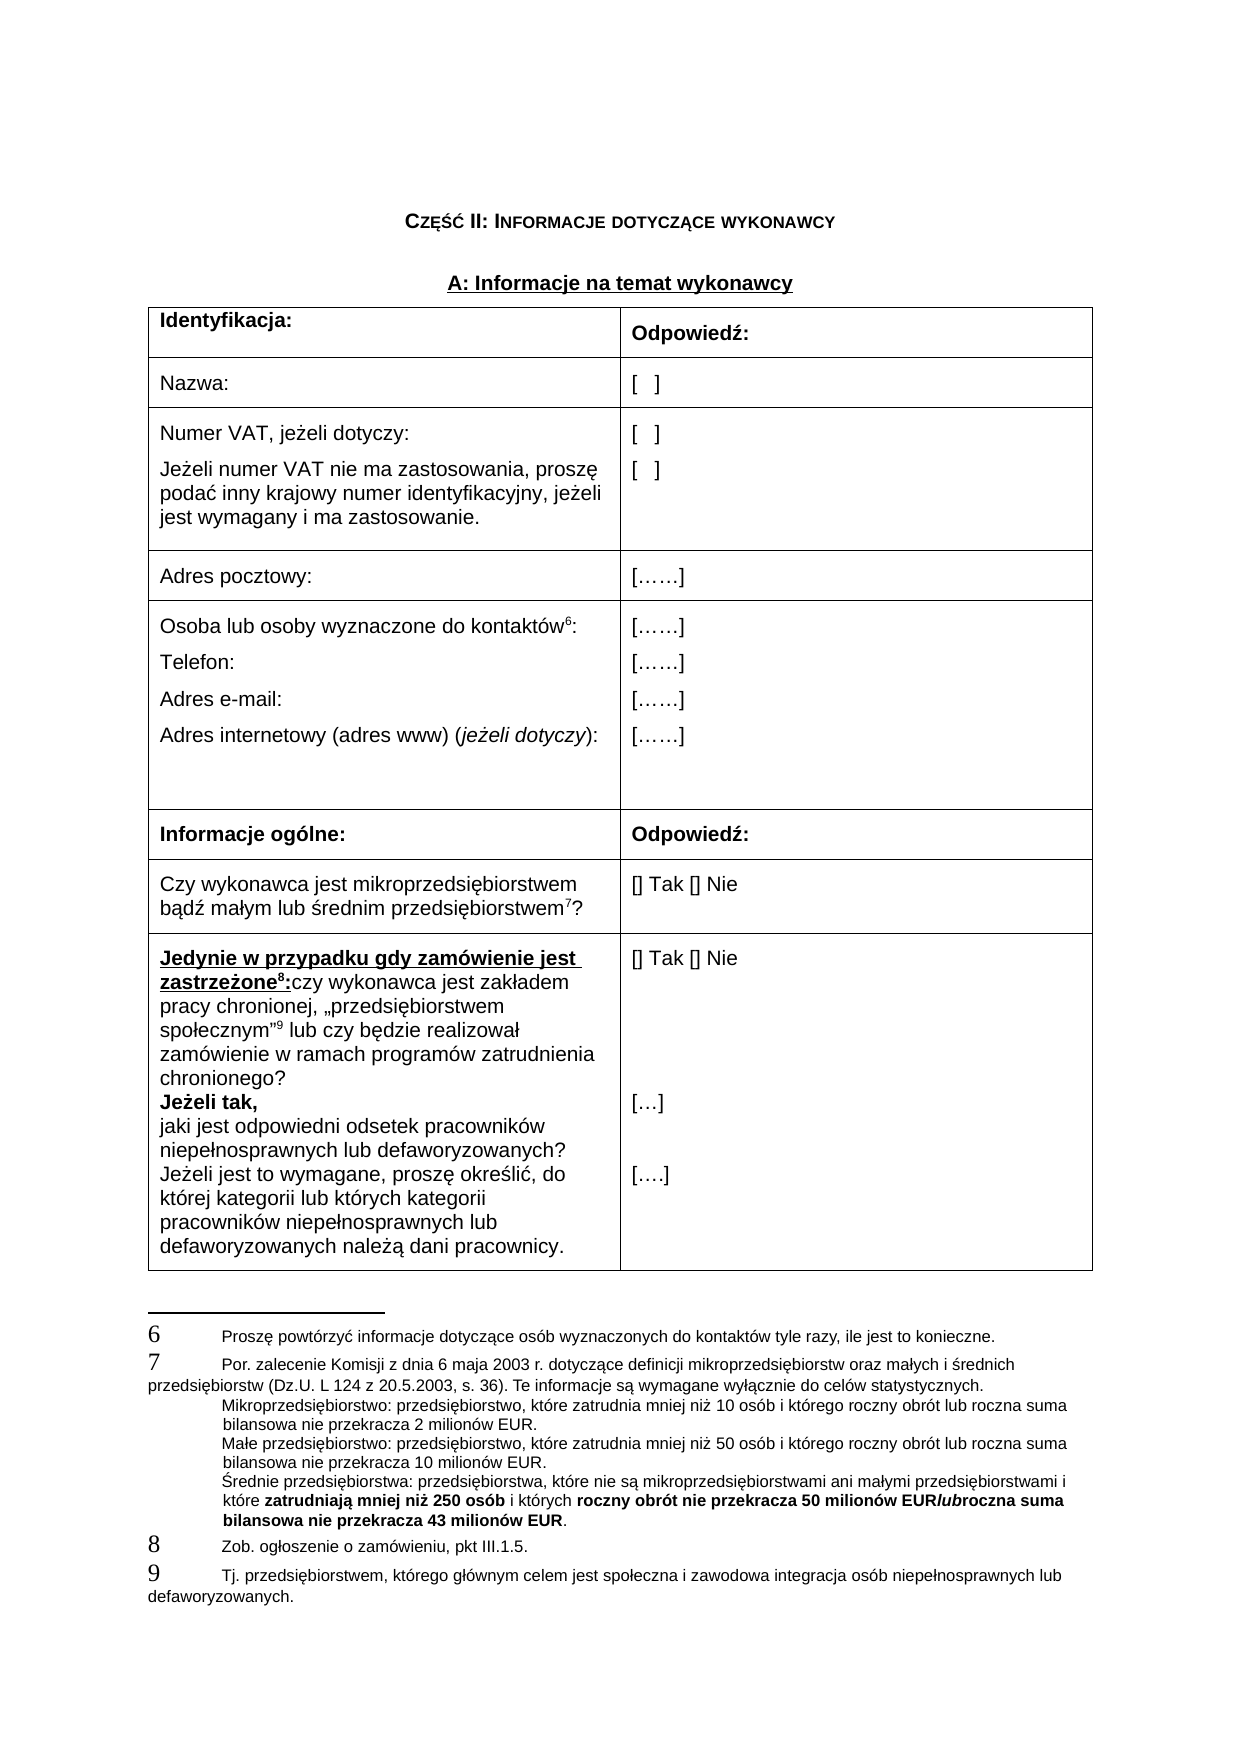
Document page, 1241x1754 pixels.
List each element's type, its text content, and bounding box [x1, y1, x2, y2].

table_cell Numer VAT, jeżeli dotyczy: Jeżeli numer VAT nie ma zastosowania, proszę podać inny krajowy numer identyfikacyjny, jeżeli jest wymagany i ma zastosowanie. [149, 408, 620, 550]
title Część II: Informacje dotyczące wykonawcy [148, 209, 1092, 233]
table_cell Czy wykonawca jest mikroprzedsiębiorstwem bądź małym lub średnim przedsiębiorstwem? [149, 860, 620, 932]
table_cell [ ] [ ] [621, 408, 1092, 550]
table_cell [] Tak [] Nie [621, 860, 1092, 932]
table_header Identyfikacja: [149, 308, 620, 357]
table_cell Jedynie w przypadku gdy zamówienie jest zastrzeżone:czy wykonawca jest zakładem pracy chronionej, „przedsiębiorstwem społecznym” lub czy będzie realizował zamówienie w ramach programów zatrudnienia chronionego? Jeżeli tak, jaki jest odpowiedni odsetek pracowników niepełnosprawnych lub defaworyzowanych? Jeżeli jest to wymagane, proszę określić, do której kategorii lub których kategorii pracowników niepełnosprawnych lub defaworyzowanych należą dani pracownicy. [149, 934, 620, 1270]
table_cell [ ] [621, 358, 1092, 407]
table_cell Osoba lub osoby wyznaczone do kontaktów: Telefon: Adres e-mail: Adres internetowy (adres www) (jeżeli dotyczy): [149, 601, 620, 808]
table_cell Odpowiedź: [621, 810, 1092, 858]
table_cell Informacje ogólne: [149, 810, 620, 858]
table_cell Adres pocztowy: [149, 551, 620, 600]
table_cell [……] [……] [……] [……] [621, 601, 1092, 808]
text A: Informacje na temat wykonawcy [148, 271, 1092, 294]
table_header Odpowiedź: [621, 308, 1092, 357]
table_cell Nazwa: [149, 358, 620, 407]
table_cell [……] [621, 551, 1092, 600]
table_cell [] Tak [] Nie […] [….] [621, 934, 1092, 1270]
